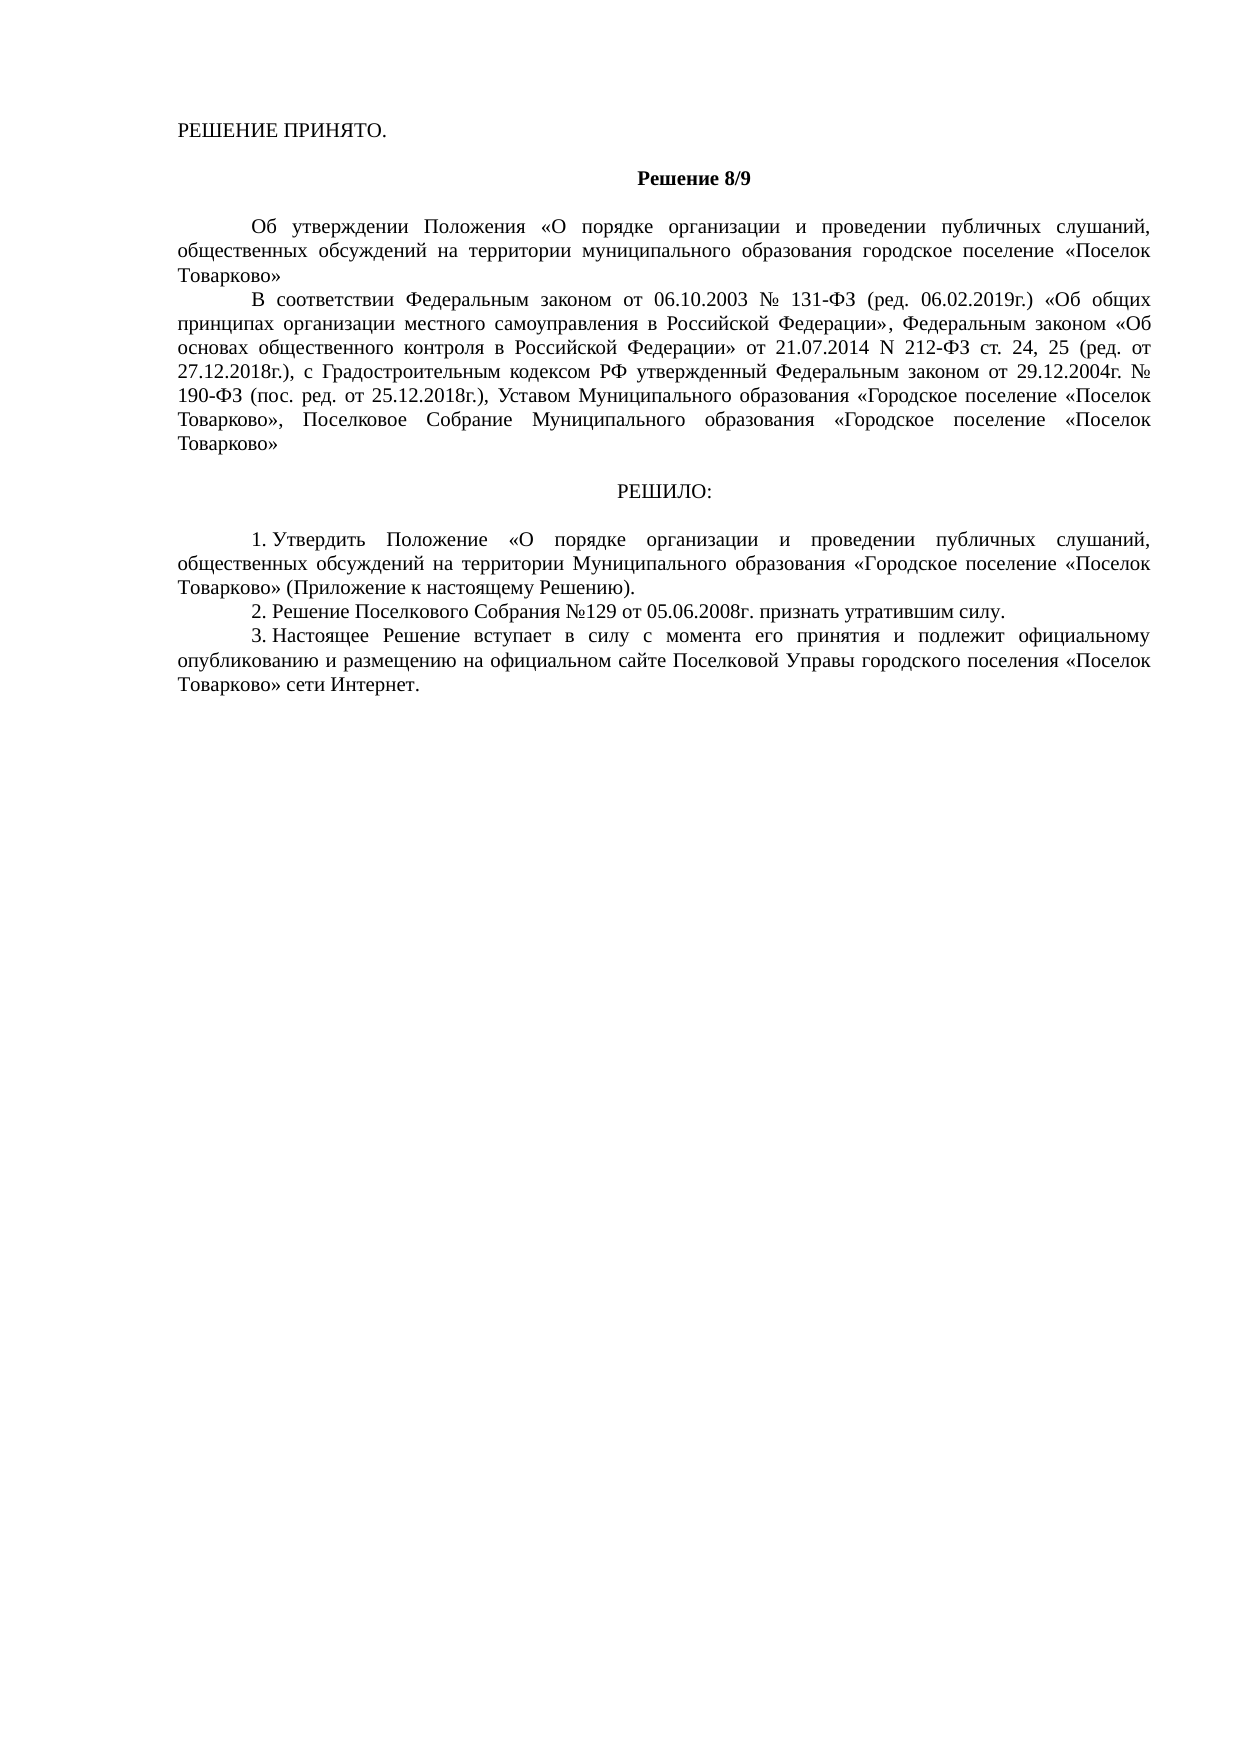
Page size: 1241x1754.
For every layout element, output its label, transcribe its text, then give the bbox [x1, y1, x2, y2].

text РЕШИЛО: [177, 479, 1152, 503]
list Решение Поселкового Собрания №129 от 05.06.2008г. признать утратившим силу. [177, 599, 1152, 623]
subtitle В соответствии Федеральным законом от 06.10.2003 № 131-ФЗ (ред. 06.02.2019г.) «Об общих принципах организации местного самоуправления в Российской Федерации», Федеральным законом «Об основах общественного контроля в Российской Федерации» от 21.07.2014 N 212-ФЗ ст. 24, 25 (ред. от 27.12.2018г.), с Градостроительным кодексом РФ утвержденный Федеральным законом от 29.12.2004г. № 190-ФЗ (пос. ред. от 25.12.2018г.), Уставом Муниципального образования «Городское поселение «Поселок Товарково», Поселковое Собрание Муниципального образования «Городское поселение «Поселок Товарково» [177, 287, 1152, 455]
list Утвердить Положение «О порядке организации и проведении публичных слушаний, общественных обсуждений на территории Муниципального образования «Городское поселение «Поселок Товарково» (Приложение к настоящему Решению). [177, 527, 1152, 599]
text РЕШЕНИЕ ПРИНЯТО. [177, 118, 1152, 142]
text Об утверждении Положения «О порядке организации и проведении публичных слушаний, общественных обсуждений на территории муниципального образования городское поселение «Поселок Товарково» [177, 214, 1152, 287]
list Настоящее Решение вступает в силу с момента его принятия и подлежит официальному опубликованию и размещению на официальном сайте Поселковой Управы городского поселения «Поселок Товарково» сети Интернет. [177, 623, 1152, 696]
text Решение 8/9 [177, 166, 1152, 190]
